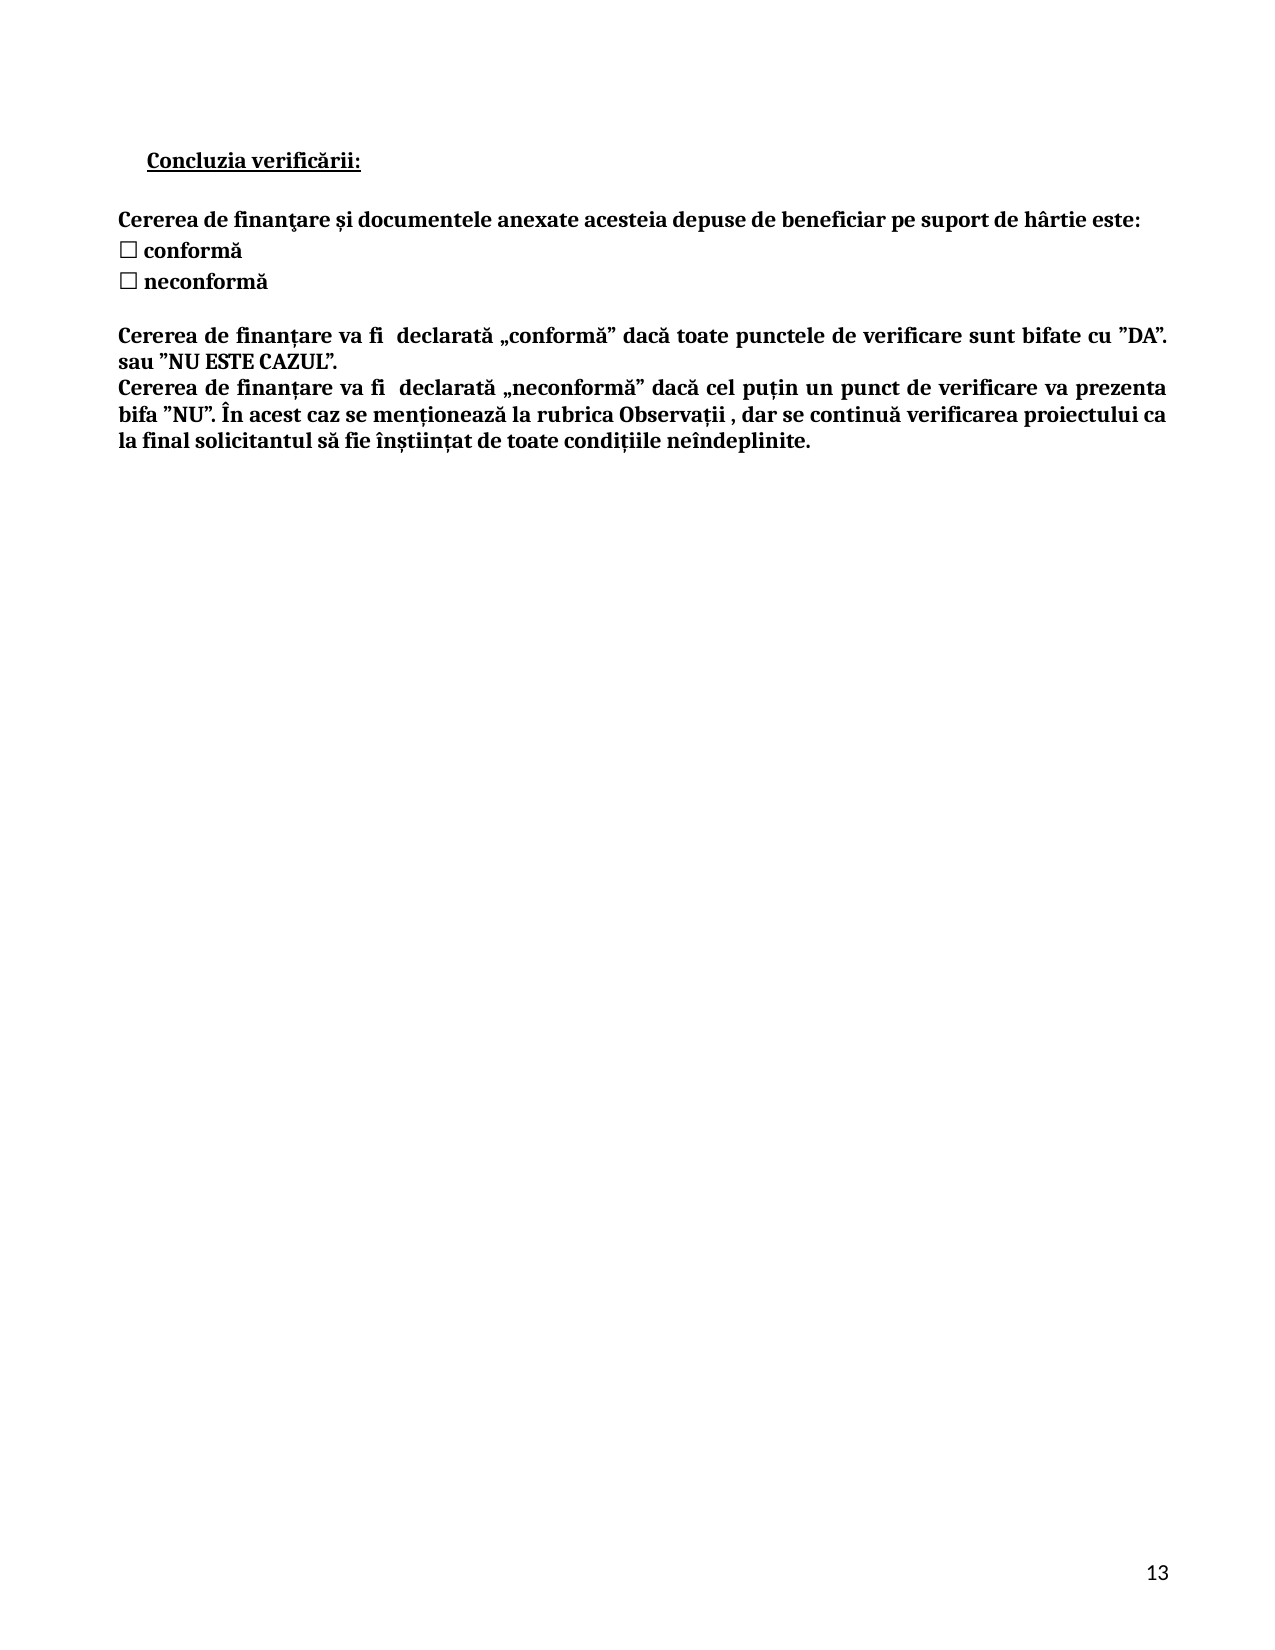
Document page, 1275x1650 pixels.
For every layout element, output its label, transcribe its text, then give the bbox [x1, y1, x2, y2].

text Cererea de finanțare va fi declarată „conformă” dacă toate punctele de verificare sunt bifate cu ”DA”. sau ”NU ESTE CAZUL”. [118, 322, 1169, 375]
text conformă [118, 233, 1169, 265]
subtitle Concluzia verificării: [147, 148, 1169, 174]
text Cererea de finanțare va fi declarată „neconformă” dacă cel puțin un punct de verificare va prezenta bifa ”NU”. În acest caz se menționează la rubrica Observații , dar se continuă verificarea proiectului ca la final solicitantul să fie înștiințat de toate condițiile neîndeplinite. [118, 375, 1169, 454]
text neconformă [118, 265, 1169, 296]
text Cererea de finanţare şi documentele anexate acesteia depuse de beneficiar pe suport de hârtie este: [118, 207, 1169, 233]
